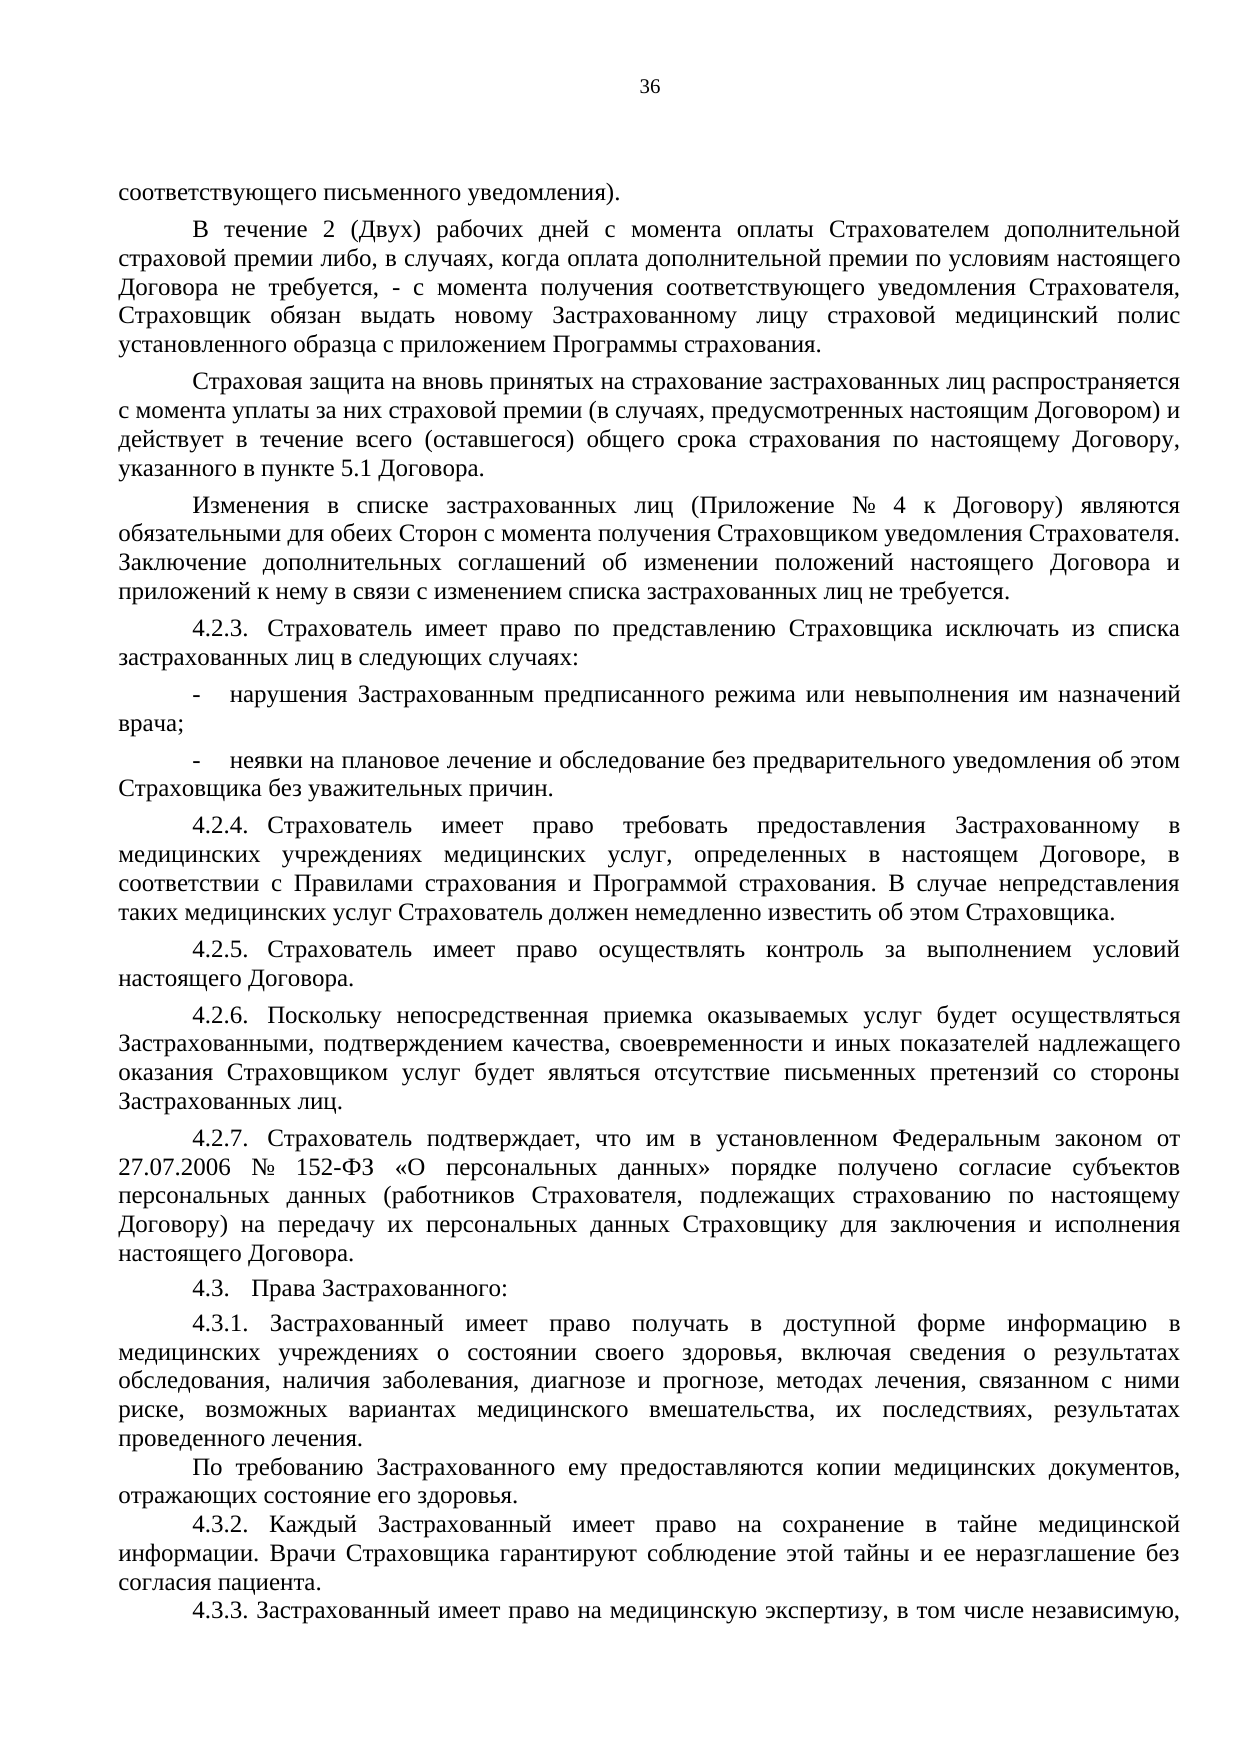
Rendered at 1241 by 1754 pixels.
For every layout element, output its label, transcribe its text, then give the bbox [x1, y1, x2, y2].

text 4.3.2. Каждый Застрахованный имеет право на сохранение в тайне медицинской информации. Врачи Страховщика гарантируют соблюдение этой тайны и ее неразглашение без согласия пациента. [118, 1509, 1181, 1596]
list неявки на плановое лечение и обследование без предварительного уведомления об этом Страховщика без уважительных причин. [118, 745, 1181, 802]
list Страхователь подтверждает, что им в установленном Федеральным законом от 27.07.2006 № 152-ФЗ «О персональных данных» порядке получено согласие субъектов персональных данных (работников Страхователя, подлежащих страхованию по настоящему Договору) на передачу их персональных данных Страховщику для заключения и исполнения настоящего Договора. [118, 1123, 1181, 1267]
text По требованию Застрахованного ему предоставляются копии медицинских документов, отражающих состояние его здоровья. [118, 1452, 1181, 1509]
text 4.3.1. Застрахованный имеет право получать в доступной форме информацию в медицинских учреждениях о состоянии своего здоровья, включая сведения о результатах обследования, наличия заболевания, диагнозе и прогнозе, методах лечения, связанном с ними риске, возможных вариантах медицинского вмешательства, их последствиях, результатах проведенного лечения. [118, 1308, 1181, 1452]
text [118, 1596, 1181, 1624]
list Страхователь имеет право по представлению Страховщика исключать из списка застрахованных лиц в следующих случаях: [118, 613, 1181, 671]
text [118, 177, 1181, 206]
list нарушения Застрахованным предписанного режима или невыполнения им назначений врача; [118, 679, 1181, 736]
list Страхователь имеет право осуществлять контроль за выполнением условий настоящего Договора. [118, 934, 1181, 991]
text Изменения в списке застрахованных лиц (Приложение № 4 к Договору) являются обязательными для обеих Сторон с момента получения Страховщиком уведомления Страхователя. Заключение дополнительных соглашений об изменении положений настоящего Договора и приложений к нему в связи с изменением списка застрахованных лиц не требуется. [118, 490, 1181, 605]
text Страховая защита на вновь принятых на страхование застрахованных лиц распространяется с момента уплаты за них страховой премии (в случаях, предусмотренных настоящим Договором) и действует в течение всего (оставшегося) общего срока страхования по настоящему Договору, указанного в пункте 5.1 Договора. [118, 366, 1181, 481]
text В течение 2 (Двух) рабочих дней с момента оплаты Страхователем дополнительной страховой премии либо, в случаях, когда оплата дополнительной премии по условиям настоящего Договора не требуется, - с момента получения соответствующего уведомления Страхователя, Страховщик обязан выдать новому Застрахованному лицу страховой медицинский полис установленного образца с приложением Программы страхования. [118, 214, 1181, 358]
list Поскольку непосредственная приемка оказываемых услуг будет осуществляться Застрахованными, подтверждением качества, своевременности и иных показателей надлежащего оказания Страховщиком услуг будет являться отсутствие письменных претензий со стороны Застрахованных лиц. [118, 1000, 1181, 1115]
list Страхователь имеет право требовать предоставления Застрахованному в медицинских учреждениях медицинских услуг, определенных в настоящем Договоре, в соответствии с Правилами страхования и Программой страхования. В случае непредставления таких медицинских услуг Страхователь должен немедленно известить об этом Страховщика. [118, 811, 1181, 926]
list Права Застрахованного: [118, 1273, 1181, 1302]
